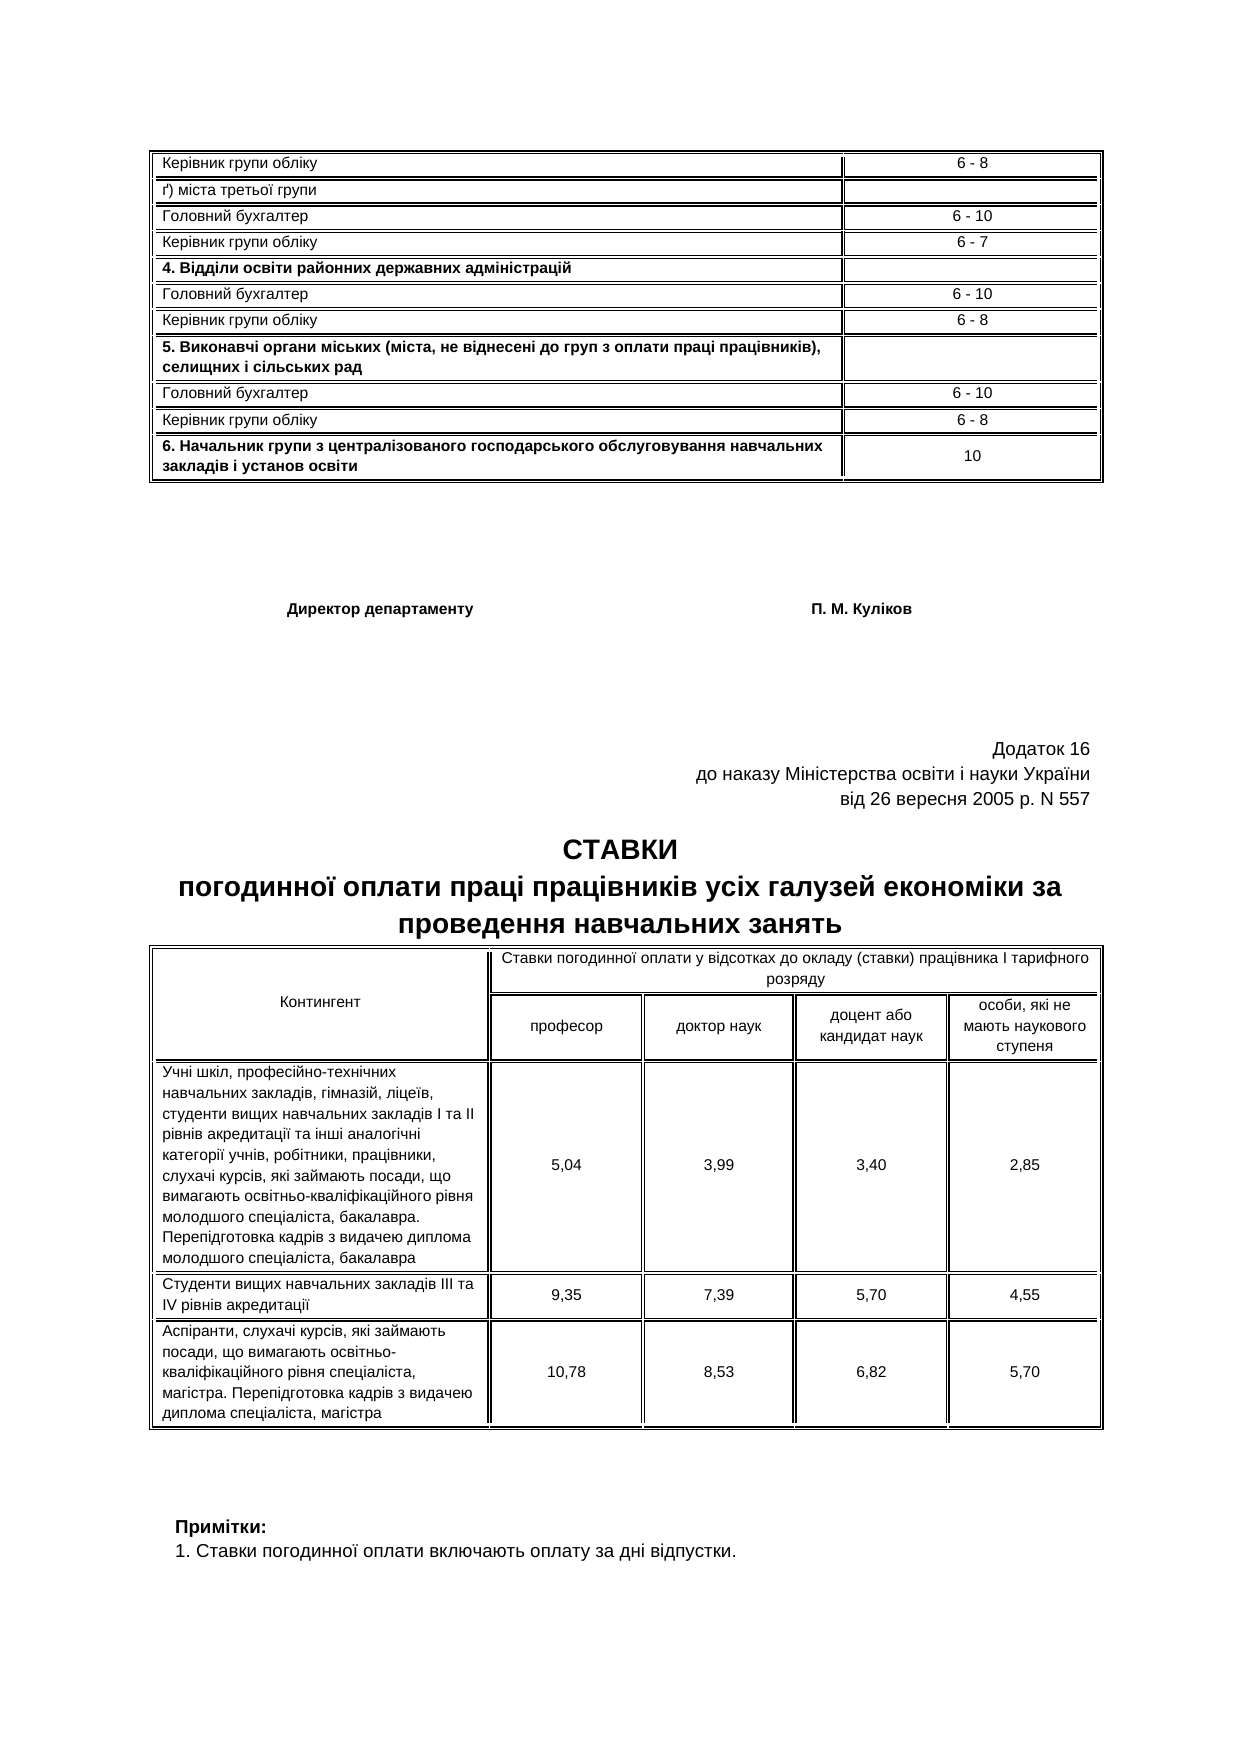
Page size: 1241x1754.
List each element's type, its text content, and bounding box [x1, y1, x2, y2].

table_cell особи, які не мають наукового ступеня [948, 991, 1102, 1059]
text 1. Ставки погодинної оплати включають оплату за дні відпустки. [150, 1540, 1090, 1562]
table_cell 6. Начальник групи з централізованого господарського обслуговування навчальних закладів і установ освіти [151, 432, 843, 479]
table_cell 6 - 8 [843, 307, 1102, 333]
table_cell 10,78 [490, 1318, 643, 1426]
table_cell Аспіранти, слухачі курсів, які займають посади, що вимагають освітньо-кваліфікаційного рівня спеціаліста, магістра. Перепідготовка кадрів з видачею диплома спеціаліста, магістра [151, 1318, 489, 1426]
table_cell 5,04 [492, 1063, 641, 1271]
table_cell доктор наук [645, 996, 792, 1059]
text Додаток 16 до наказу Міністерства освіти і науки України від 26 вересня 2005 р. N 557 [150, 738, 1090, 809]
table_cell Головний бухгалтер [151, 281, 843, 307]
table_cell 4,55 [948, 1271, 1102, 1317]
table_cell професор [492, 996, 641, 1059]
table_cell 2,85 [950, 1059, 1100, 1271]
table_cell [843, 333, 1102, 380]
table_cell 6 - 8 [845, 406, 1100, 432]
table_cell [843, 176, 1102, 202]
table_cell 3,40 [797, 1063, 946, 1271]
table_cell 3,99 [645, 1063, 792, 1271]
table_cell 7,39 [645, 1275, 792, 1317]
table_cell Керівник групи обліку [151, 307, 843, 333]
table_cell 9,35 [492, 1275, 641, 1317]
table_cell 10 [843, 432, 1102, 479]
subtitle СТАВКИ погодинної оплати праці працівників усіх галузей економіки за проведення навчальних занять [150, 833, 1090, 940]
table_cell Головний бухгалтер [151, 380, 843, 406]
table_cell Керівник групи обліку [151, 229, 843, 254]
table_cell 6 - 8 [843, 154, 1100, 176]
table_cell 6 - 10 [843, 380, 1102, 406]
text Примітки: [150, 1516, 1090, 1537]
table_header Контингент [153, 949, 489, 1059]
table_cell Керівник групи обліку [153, 406, 842, 432]
table_cell Головний бухгалтер [151, 202, 843, 228]
table_cell 5. Виконавчі органи міських (міста, не віднесені до груп з оплати праці працівників), селищних і сільських рад [151, 333, 843, 380]
table_header Ставки погодинної оплати у відсотках до окладу (ставки) працівника I тарифного розряду [490, 949, 1100, 991]
table_header П. М. Куліков [621, 600, 1102, 621]
table_cell Керівник групи обліку [153, 154, 843, 176]
table_cell Учні шкіл, професійно-технічних навчальних закладів, гімназій, ліцеїв, студенти вищих навчальних закладів I та II рівнів акредитації та інші аналогічні категорії учнів, робітники, працівники, слухачі курсів, які займають посади, що вимагають освітньо-кваліфікаційного рівня молодшого спеціаліста, бакалавра. Перепідготовка кадрів з видачею диплома молодшого спеціаліста, бакалавра [153, 1059, 488, 1271]
table_cell ґ) міста третьої групи [151, 176, 843, 202]
table_cell 4. Відділи освіти районних державних адміністрацій [151, 255, 843, 281]
table_cell 5,70 [797, 1275, 946, 1317]
table_cell [843, 255, 1102, 281]
table_cell Студенти вищих навчальних закладів III та IV рівнів акредитації [151, 1271, 489, 1317]
table_cell 6 - 10 [843, 281, 1102, 307]
table_cell 5,70 [948, 1318, 1102, 1426]
table_cell 6 - 10 [843, 202, 1102, 228]
table_cell 6 - 7 [843, 229, 1102, 254]
table_cell доцент або кандидат наук [797, 996, 946, 1059]
table_cell 8,53 [643, 1321, 794, 1426]
table_header Директор департаменту [139, 600, 621, 621]
table_cell 6,82 [795, 1318, 948, 1426]
